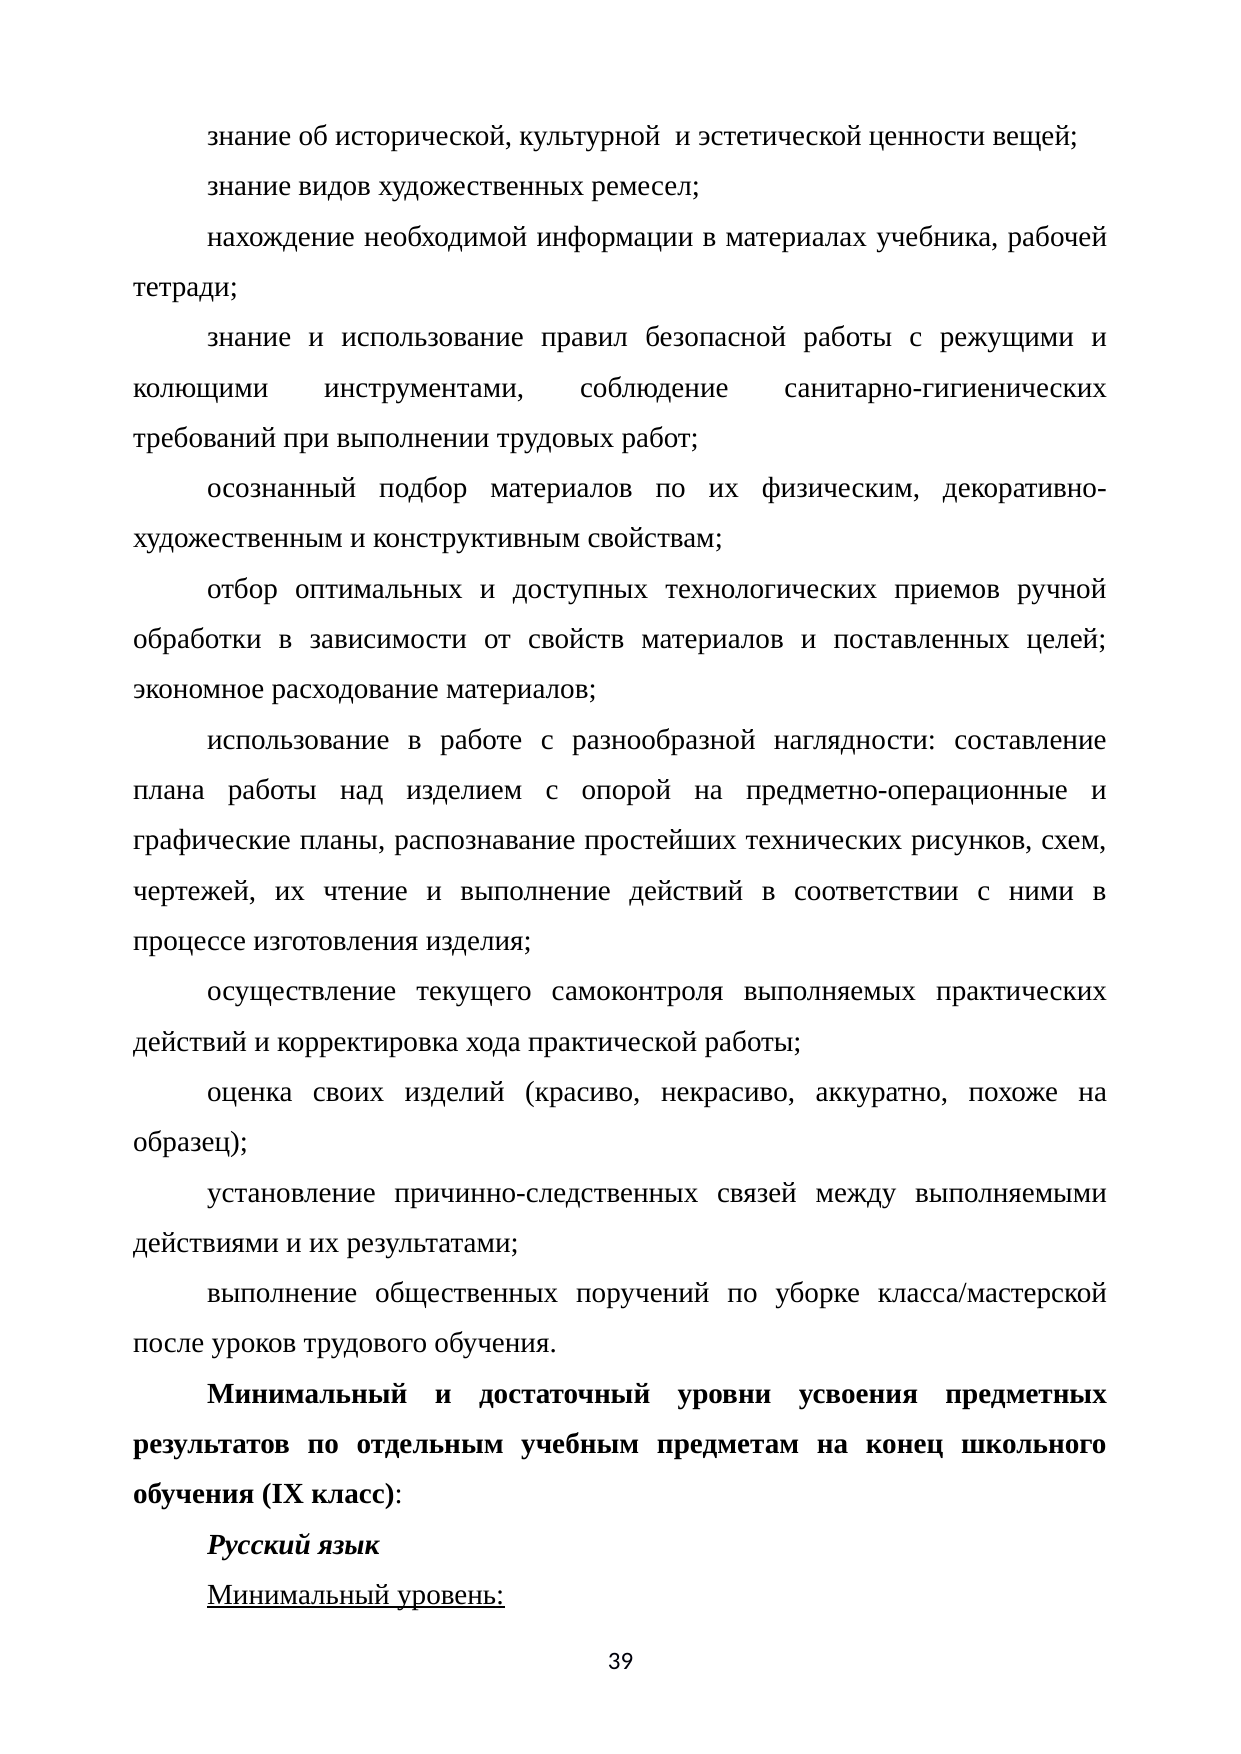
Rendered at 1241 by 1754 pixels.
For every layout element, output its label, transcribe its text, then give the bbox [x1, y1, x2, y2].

list знание видов художественных ремесел; [133, 168, 1107, 202]
list использование в работе с разнообразной наглядности: составление плана работы над изделием с опорой на предметно-операционные и графические планы, распознавание простейших технических рисунков, схем, чертежей, их чтение и выполнение действий в соответствии с ними в процессе изготовления изделия; [133, 722, 1107, 957]
list оценка своих изделий (красиво, некрасиво, аккуратно, похоже на образец); [133, 1074, 1107, 1158]
list Русский язык [133, 1527, 1107, 1560]
list выполнение общественных поручений по уборке класса/мастерской после уроков трудового обучения. [133, 1275, 1107, 1359]
list осуществление текущего самоконтроля выполняемых практических действий и корректировка хода практической работы; [133, 973, 1107, 1057]
list знание и использование правил безопасной работы с режущими и колющими инструментами, соблюдение санитарно-гигиенических требований при выполнении трудовых работ; [133, 319, 1107, 453]
list установление причинно-следственных связей между выполняемыми действиями и их результатами; [133, 1175, 1107, 1258]
list осознанный подбор материалов по их физическим, декоративно-художественным и конструктивным свойствам; [133, 470, 1107, 554]
list знание об исторической, культурной и эстетической ценности вещей; [133, 118, 1107, 152]
text Минимальный и достаточный уровни усвоения предметных результатов по отдельным учебным предметам на конец школьного обучения (IX класс): [133, 1376, 1107, 1510]
list отбор оптимальных и доступных технологических приемов ручной обработки в зависимости от свойств материалов и поставленных целей; экономное расходование материалов; [133, 571, 1107, 705]
list нахождение необходимой информации в материалах учебника, рабочей тетради; [133, 219, 1107, 303]
list Минимальный уровень: [133, 1577, 1107, 1611]
